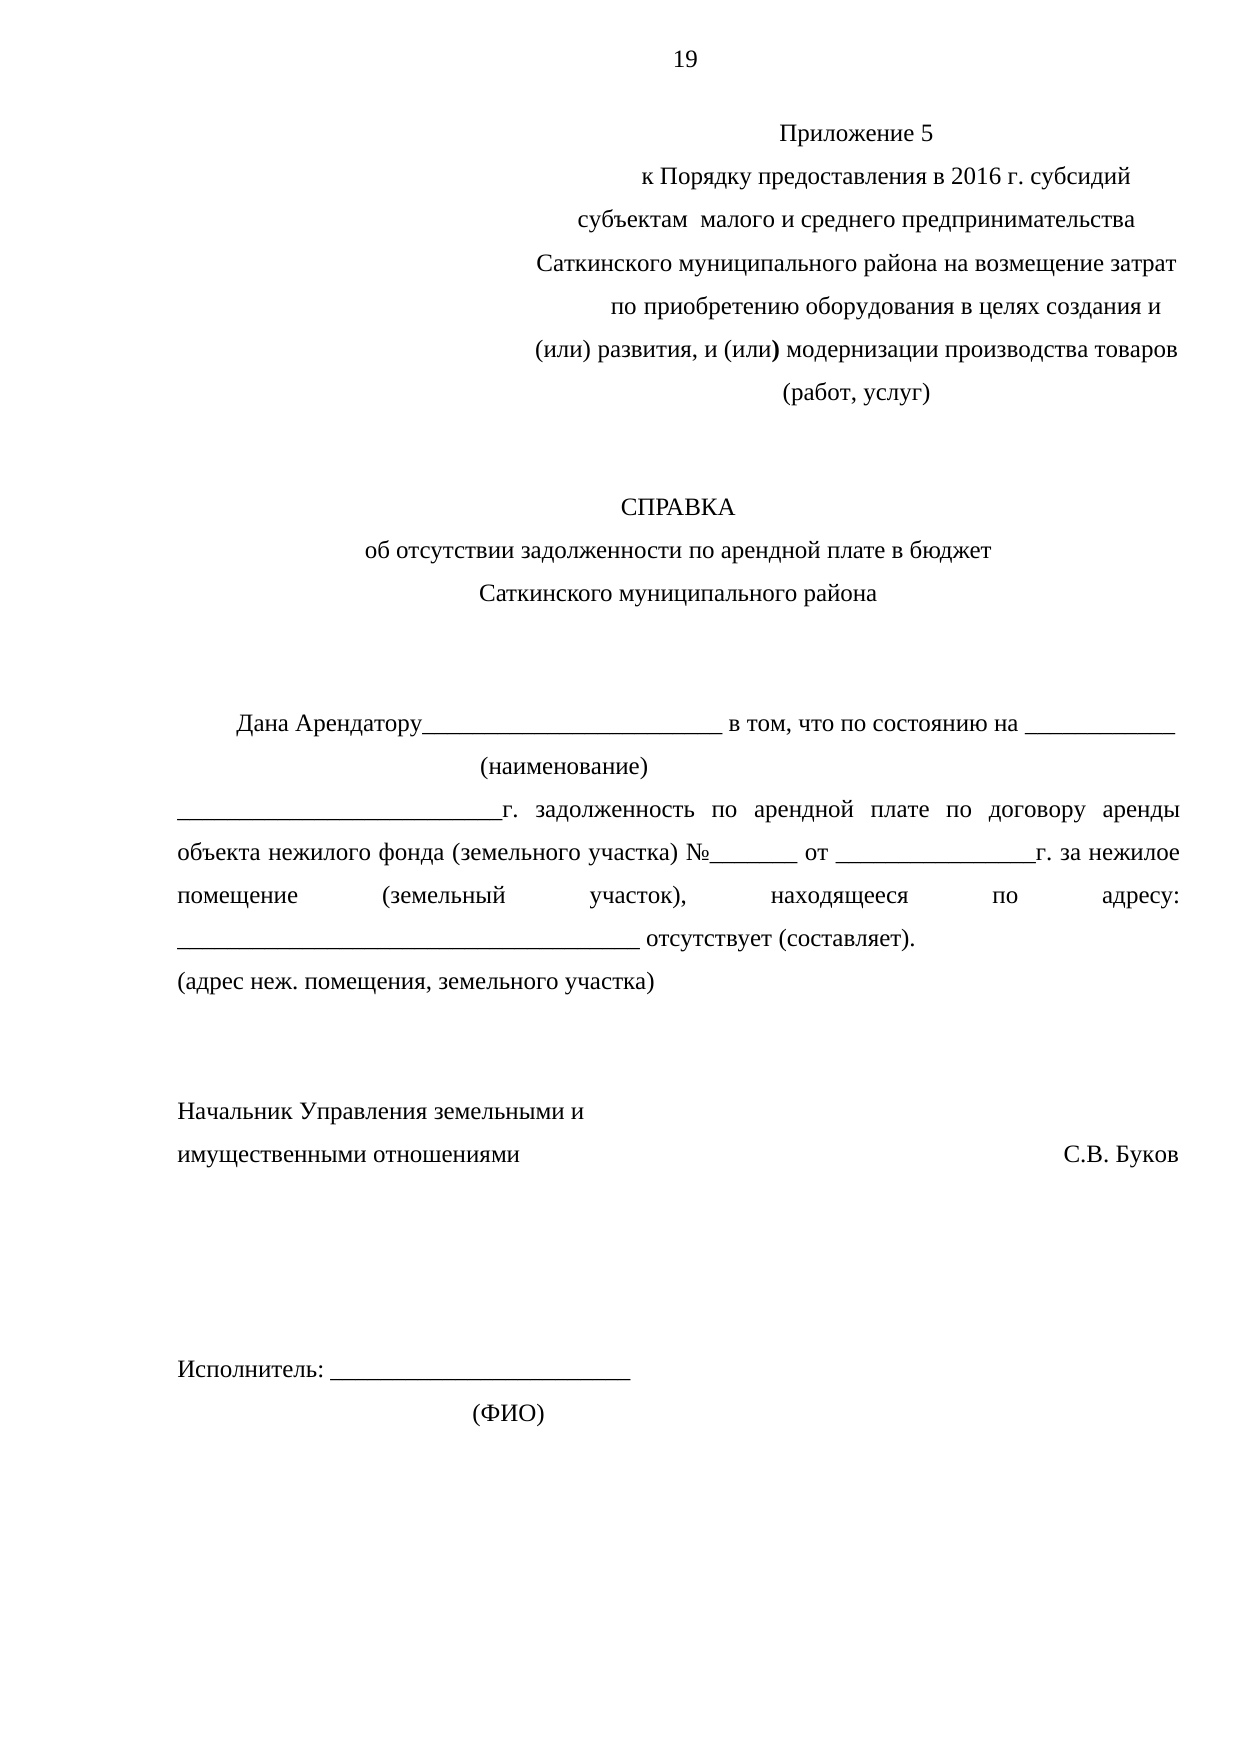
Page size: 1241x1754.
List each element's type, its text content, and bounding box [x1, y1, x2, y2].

text Дана Арендатору________________________ в том, что по состоянию на ____________ [177, 708, 1181, 736]
text Исполнитель: ________________________ [177, 1354, 1181, 1383]
text __________________________г. задолженность по арендной плате по договору аренды объекта нежилого фонда (земельного участка) №_______ от ________________г. за нежилое помещение (земельный участок), находящееся по адресу: _____________________________________ отсутствует (составляет). [177, 794, 1181, 952]
text (ФИО) [177, 1398, 1181, 1426]
text Саткинского муниципального района [177, 578, 1179, 607]
text об отсутствии задолженности по арендной плате в бюджет [177, 535, 1179, 564]
text Начальник Управления земельными и [177, 1096, 1181, 1124]
text (адрес неж. помещения, земельного участка) [177, 966, 1181, 995]
text имущественными отношениями С.В. Буков [177, 1139, 1181, 1168]
text (наименование) [177, 751, 1181, 779]
text Приложение 5 [531, 118, 1181, 147]
text по приобретению оборудования в целях создания и (или) развития, и (или) модернизации производства товаров (работ, услуг) [531, 291, 1181, 406]
text к Порядку предоставления в 2016 г. субсидий субъектам малого и среднего предпринимательства Саткинского муниципального района на возмещение затрат [531, 161, 1181, 276]
text СПРАВКА [177, 492, 1179, 521]
